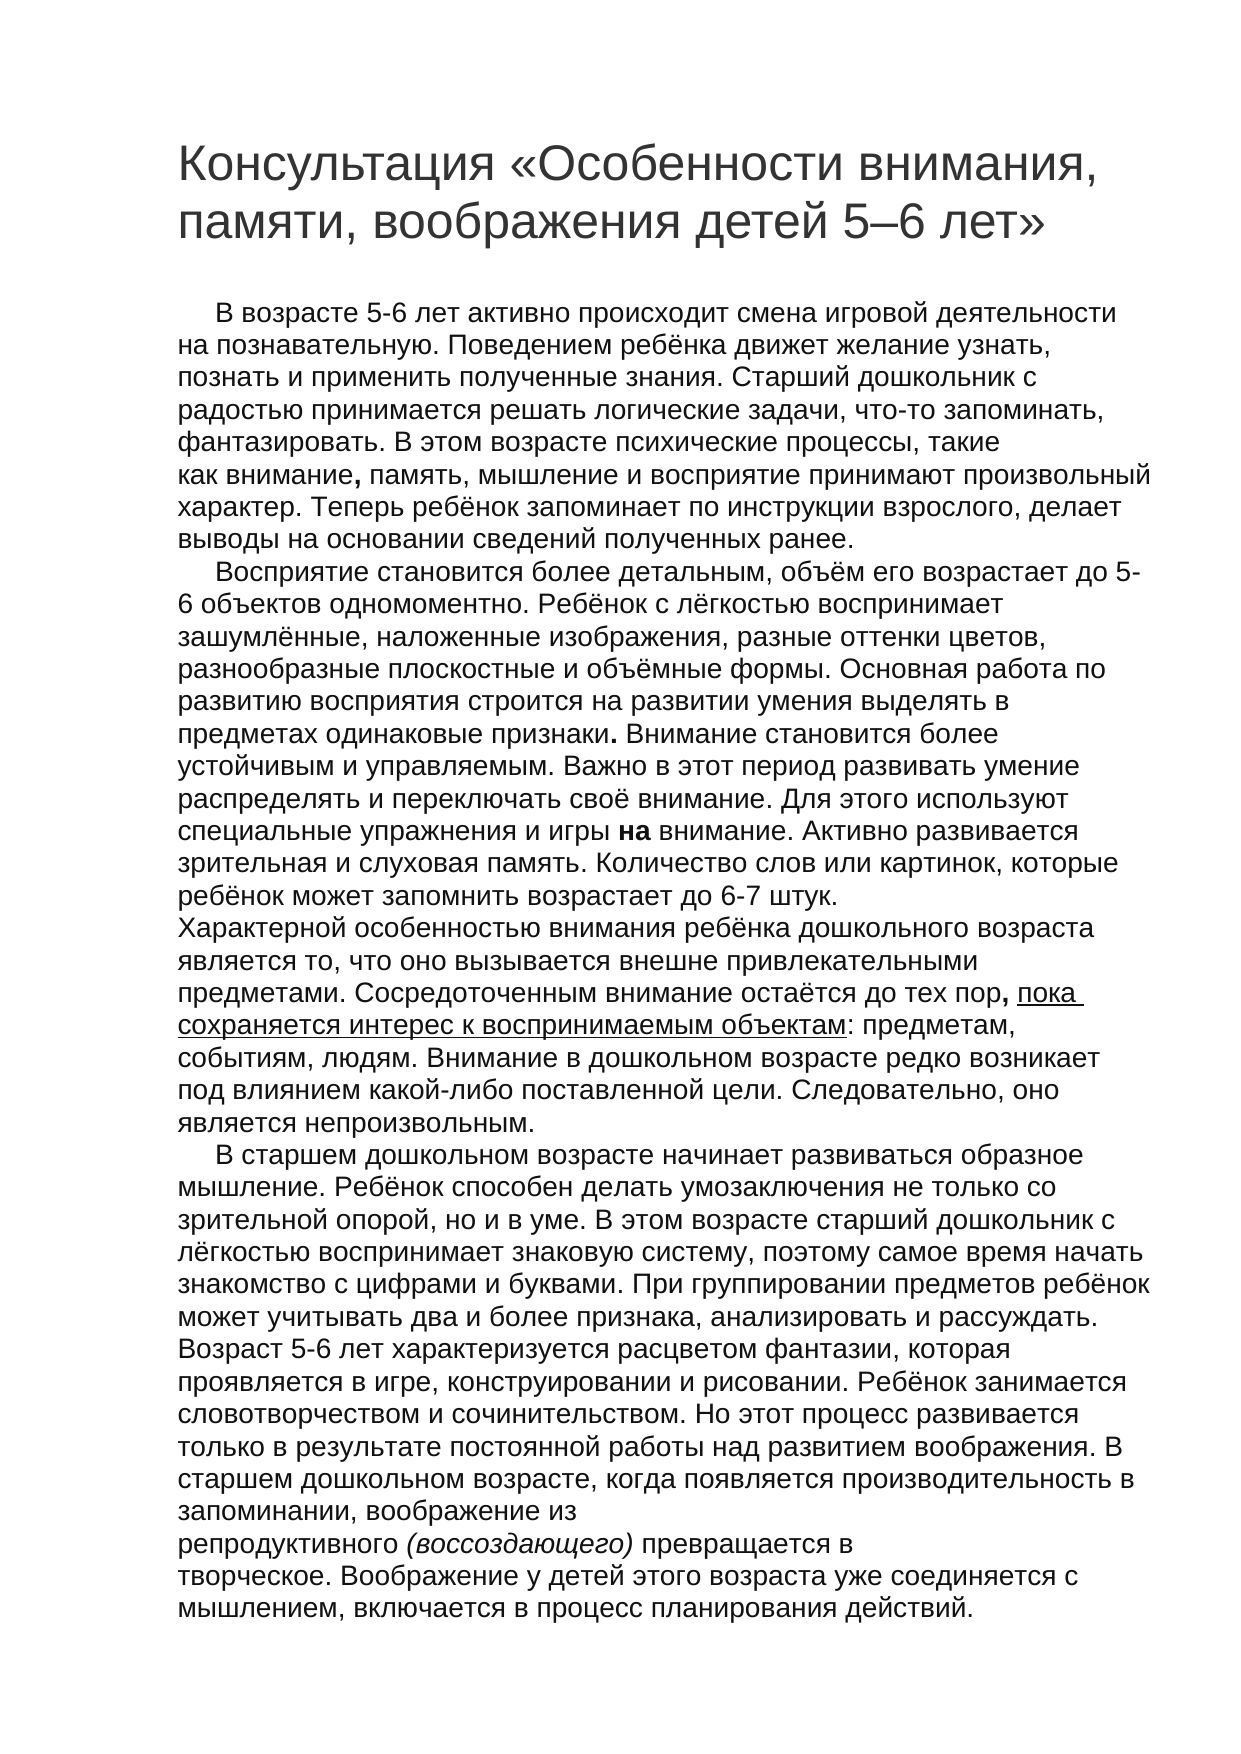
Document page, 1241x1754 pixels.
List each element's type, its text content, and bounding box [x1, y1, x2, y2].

text В возрасте 5-6 лет активно происходит смена игровой деятельности на познавательную. Поведением ребёнка движет желание узнать, познать и применить полученные знания. Старший дошкольник с радостью принимается решать логические задачи, что-то запоминать, фантазировать. В этом возрасте психические процессы, такие как внимание, память, мышление и восприятие принимают произвольный характер. Теперь ребёнок запоминает по инструкции взрослого, делает выводы на основании сведений полученных ранее. [177, 296, 1152, 555]
text Восприятие становится более детальным, объём его возрастает до 5-6 объектов одномоментно. Ребёнок с лёгкостью воспринимает зашумлённые, наложенные изображения, разные оттенки цветов, разнообразные плоскостные и объёмные формы. Основная работа по развитию восприятия строится на развитии умения выделять в предметах одинаковые признаки. Внимание становится более устойчивым и управляемым. Важно в этот период развивать умение распределять и переключать своё внимание. Для этого используют специальные упражнения и игры на внимание. Активно развивается зрительная и слуховая память. Количество слов или картинок, которые ребёнок может запомнить возрастает до 6-7 штук. Характерной особенностью внимания ребёнка дошкольного возраста является то, что оно вызывается внешне привлекательными предметами. Сосредоточенным внимание остаётся до тех пор, пока сохраняется интерес к воспринимаемым объектам: предметам, событиям, людям. Внимание в дошкольном возрасте редко возникает под влиянием какой-либо поставленной цели. Следовательно, оно является непроизвольным. [177, 555, 1152, 1138]
text Консультация «Особенности внимания, памяти, воображения детей 5–6 лет» [177, 134, 1152, 249]
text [177, 1138, 1152, 1624]
